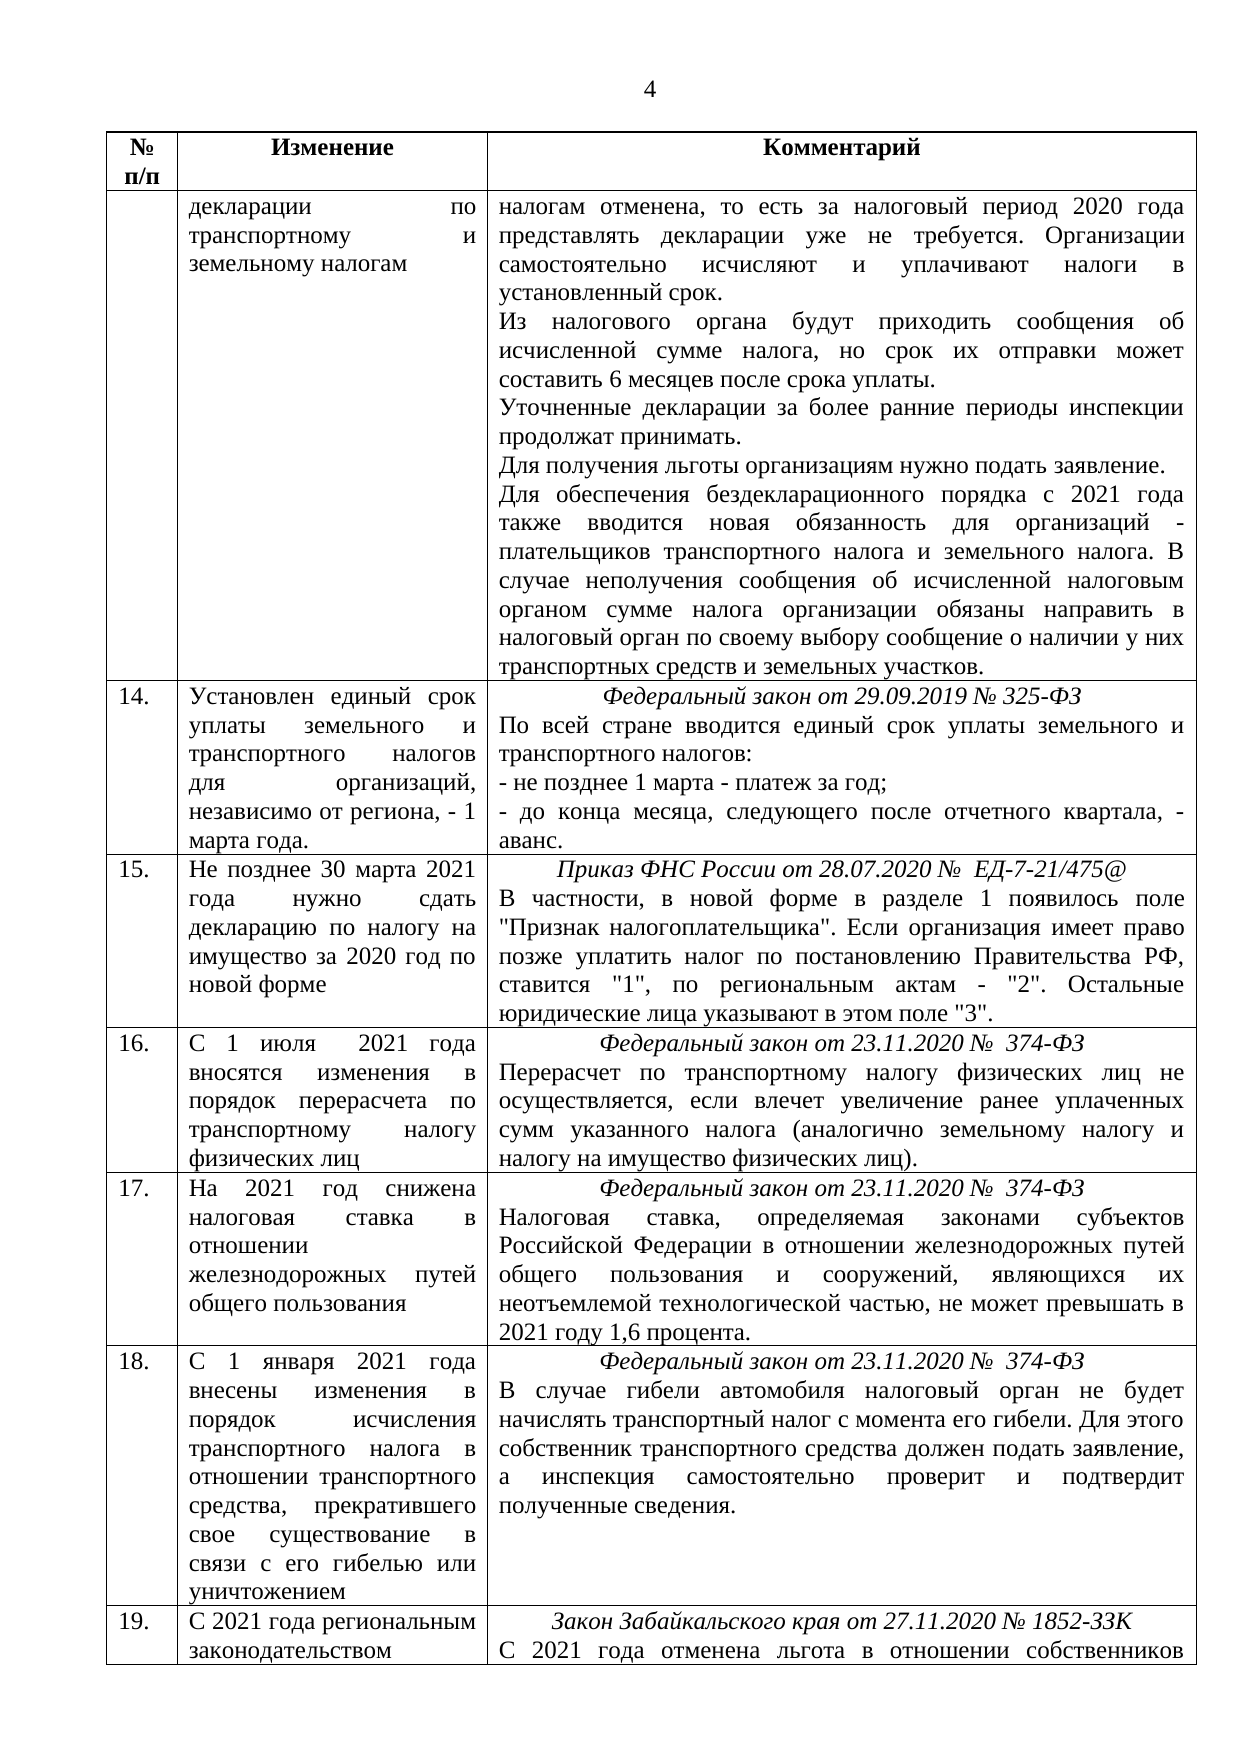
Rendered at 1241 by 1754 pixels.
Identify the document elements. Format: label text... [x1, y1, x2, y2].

table_cell [107, 191, 177, 680]
table_cell На 2021 год снижена налоговая ставка в отношении железнодорожных путей общего пользования [178, 1173, 487, 1345]
table_cell Установлен единый срок уплаты земельного и транспортного налогов для организаций, независимо от региона, - 1 марта года. [178, 681, 487, 853]
table_cell [107, 855, 177, 1027]
table_header № п/п [107, 133, 177, 190]
table_header Комментарий [488, 133, 1196, 190]
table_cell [488, 191, 1196, 680]
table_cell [178, 191, 487, 680]
table_cell Не позднее 30 марта 2021 года нужно сдать декларацию по налогу на имущество за 2020 год по новой форме [178, 855, 487, 1027]
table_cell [488, 1606, 1196, 1664]
table_cell Федеральный закон от 29.09.2019 № 325-ФЗ По всей стране вводится единый срок уплаты земельного и транспортного налогов: - не позднее 1 марта - платеж за год; - до конца месяца, следующего после отчетного квартала, - аванс. [488, 681, 1196, 853]
table_cell [107, 1606, 177, 1664]
table_cell Федеральный закон от 23.11.2020 № 374-ФЗ В случае гибели автомобиля налоговый орган не будет начислять транспортный налог с момента его гибели. Для этого собственник транспортного средства должен подать заявление, а инспекция самостоятельно проверит и подтвердит полученные сведения. [488, 1346, 1196, 1605]
table_header Изменение [178, 133, 487, 190]
table_cell [107, 1173, 177, 1345]
table_cell Федеральный закон от 23.11.2020 № 374-ФЗ Перерасчет по транспортному налогу физических лиц не осуществляется, если влечет увеличение ранее уплаченных сумм указанного налога (аналогично земельному налогу и налогу на имущество физических лиц). [488, 1028, 1196, 1172]
table_cell [107, 1028, 177, 1172]
table_cell Приказ ФНС России от 28.07.2020 № ЕД-7-21/475@ В частности, в новой форме в разделе 1 появилось поле "Признак налогоплательщика". Если организация имеет право позже уплатить налог по постановлению Правительства РФ, ставится "1", по региональным актам - "2". Остальные юридические лица указывают в этом поле "3". [488, 855, 1196, 1027]
table_cell С 1 января 2021 года внесены изменения в порядок исчисления транспортного налога в отношении транспортного средства, прекратившего свое существование в связи с его гибелью или уничтожением [178, 1346, 487, 1605]
table_cell Федеральный закон от 23.11.2020 № 374-ФЗ Налоговая ставка, определяемая законами субъектов Российской Федерации в отношении железнодорожных путей общего пользования и сооружений, являющихся их неотъемлемой технологической частью, не может превышать в 2021 году 1,6 процента. [488, 1173, 1196, 1345]
table_cell [107, 681, 177, 853]
table_cell [107, 1346, 177, 1605]
table_cell С 1 июля 2021 года вносятся изменения в порядок перерасчета по транспортному налогу физических лиц [178, 1028, 487, 1172]
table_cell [178, 1606, 487, 1664]
